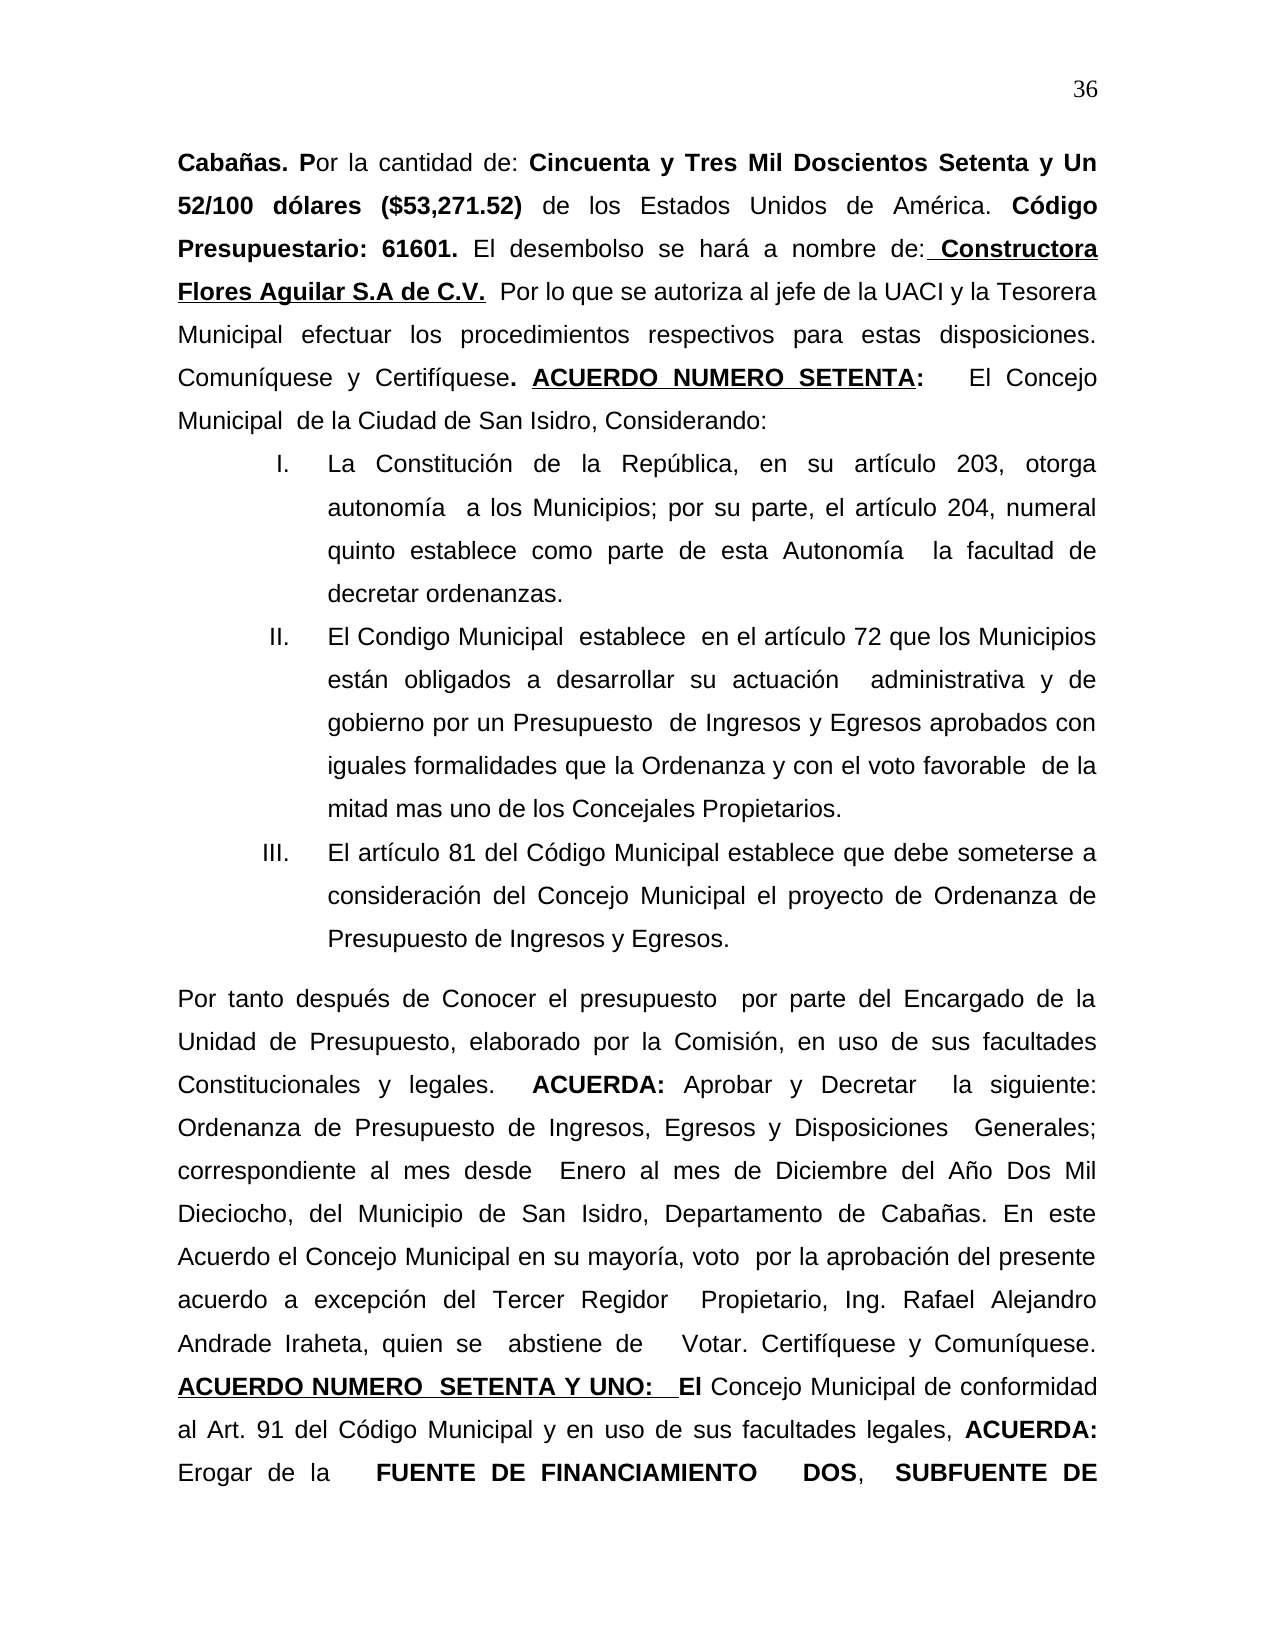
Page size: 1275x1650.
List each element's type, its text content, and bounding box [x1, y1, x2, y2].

list La Constitución de la República, en su artículo 203, otorga autonomía a los Municipios; por su parte, el artículo 204, numeral quinto establece como parte de esta Autonomía la facultad de decretar ordenanzas. [290, 449, 1098, 608]
list El Condigo Municipal establece en el artículo 72 que los Municipios están obligados a desarrollar su actuación administrativa y de gobierno por un Presupuesto de Ingresos y Egresos aprobados con iguales formalidades que la Ordenanza y con el voto favorable de la mitad mas uno de los Concejales Propietarios. [290, 622, 1098, 823]
list El artículo 81 del Código Municipal establece que debe someterse a consideración del Concejo Municipal el proyecto de Ordenanza de Presupuesto de Ingresos y Egresos. [290, 838, 1098, 953]
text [177, 984, 1098, 1487]
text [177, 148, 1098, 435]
